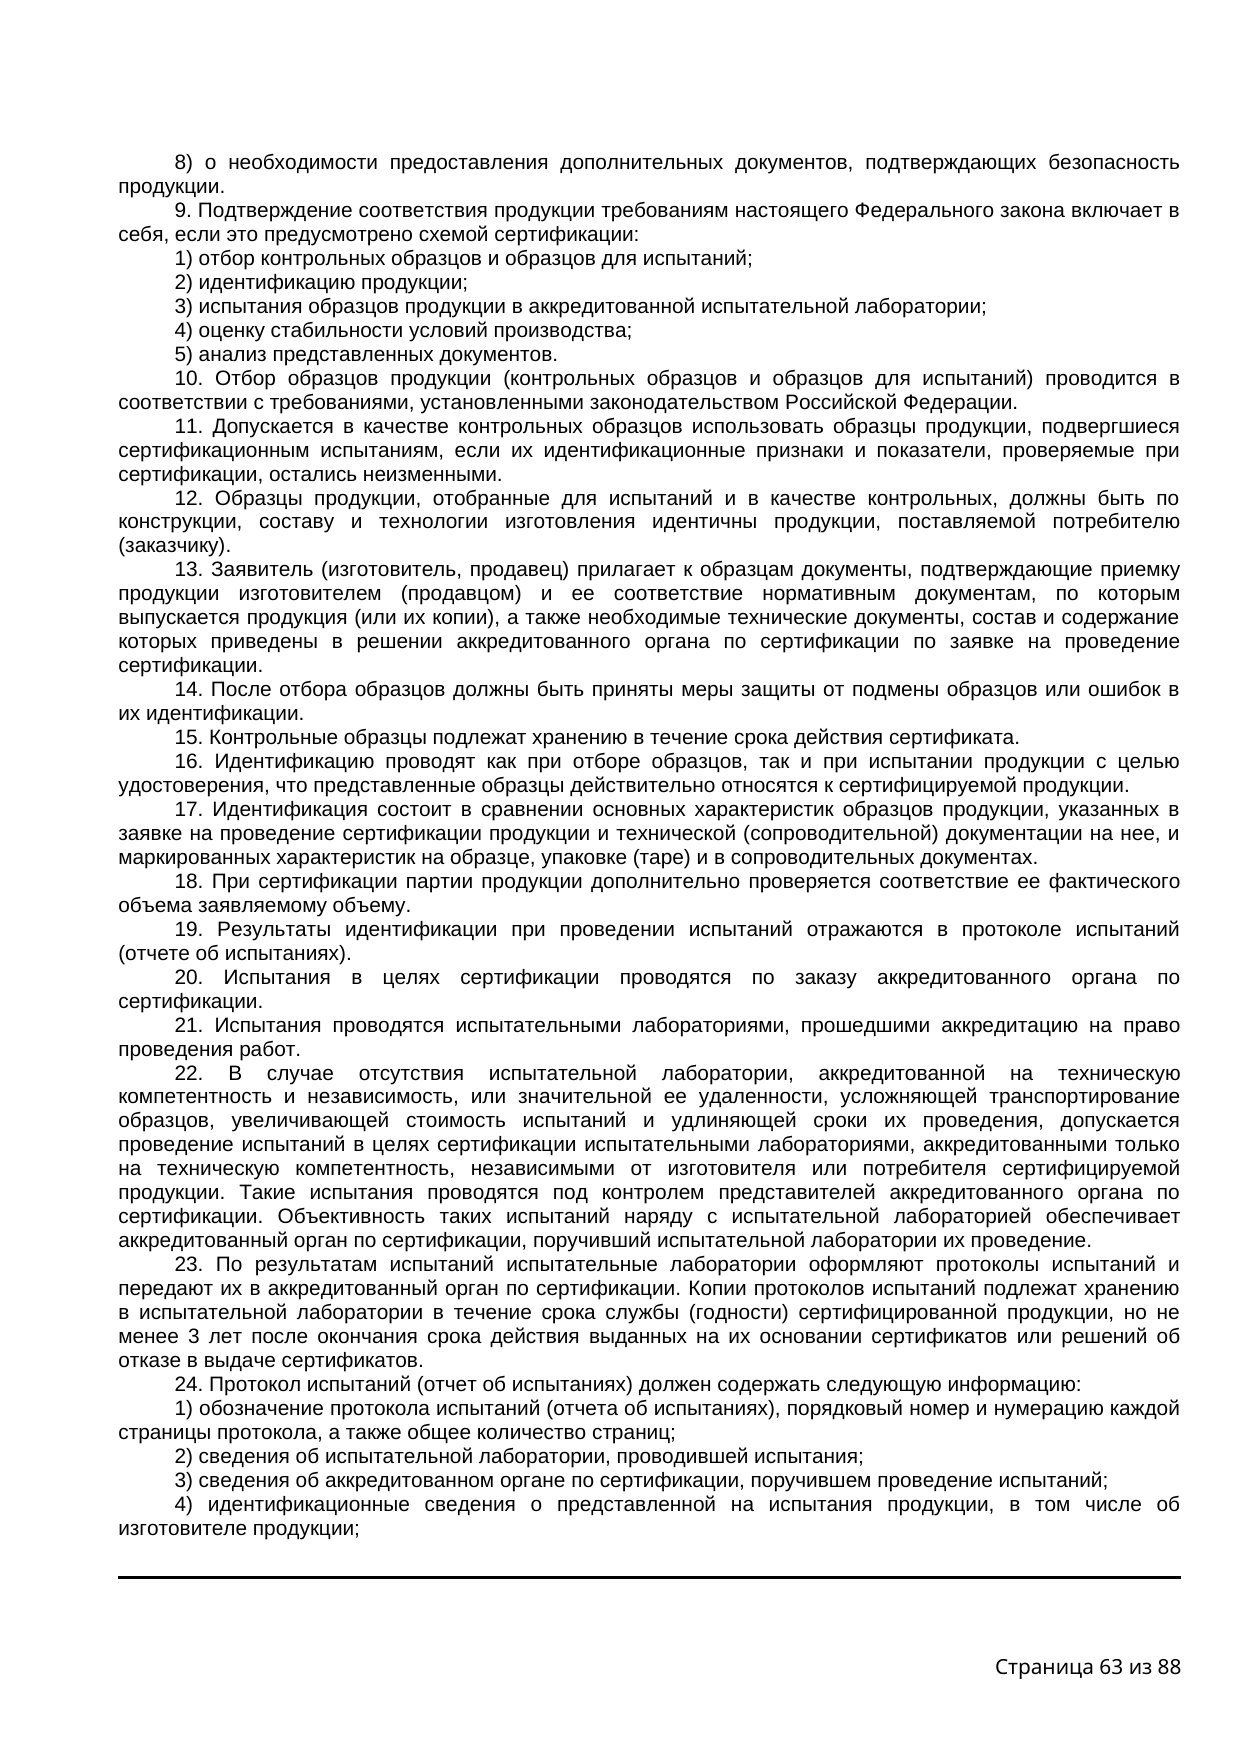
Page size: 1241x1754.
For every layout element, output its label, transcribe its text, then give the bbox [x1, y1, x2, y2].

text 2) идентификацию продукции; [118, 270, 1181, 294]
text 3) испытания образцов продукции в аккредитованной испытательной лаборатории; [118, 294, 1181, 318]
text 24. Протокол испытаний (отчет об испытаниях) должен содержать следующую информацию: [118, 1372, 1181, 1396]
text 13. Заявитель (изготовитель, продавец) прилагает к образцам документы, подтверждающие приемку продукции изготовителем (продавцом) и ее соответствие нормативным документам, по которым выпускается продукция (или их копии), а также необходимые технические документы, состав и содержание которых приведены в решении аккредитованного органа по сертификации по заявке на проведение сертификации. [118, 557, 1181, 677]
text 3) сведения об аккредитованном органе по сертификации, поручившем проведение испытаний; [118, 1468, 1181, 1492]
text 23. По результатам испытаний испытательные лаборатории оформляют протоколы испытаний и передают их в аккредитованный орган по сертификации. Копии протоколов испытаний подлежат хранению в испытательной лаборатории в течение срока службы (годности) сертифицированной продукции, но не менее 3 лет после окончания срока действия выданных на их основании сертификатов или решений об отказе в выдаче сертификатов. [118, 1252, 1181, 1372]
text 2) сведения об испытательной лаборатории, проводившей испытания; [118, 1444, 1181, 1468]
text 8) о необходимости предоставления дополнительных документов, подтверждающих безопасность продукции. [118, 150, 1181, 198]
text 18. При сертификации партии продукции дополнительно проверяется соответствие ее фактического объема заявляемому объему. [118, 869, 1181, 917]
text 19. Результаты идентификации при проведении испытаний отражаются в протоколе испытаний (отчете об испытаниях). [118, 917, 1181, 964]
text 21. Испытания проводятся испытательными лабораториями, прошедшими аккредитацию на право проведения работ. [118, 1012, 1181, 1060]
text 22. В случае отсутствия испытательной лаборатории, аккредитованной на техническую компетентность и независимость, или значительной ее удаленности, усложняющей транспортирование образцов, увеличивающей стоимость испытаний и удлиняющей сроки их проведения, допускается проведение испытаний в целях сертификации испытательными лабораториями, аккредитованными только на техническую компетентность, независимыми от изготовителя или потребителя сертифицируемой продукции. Такие испытания проводятся под контролем представителей аккредитованного органа по сертификации. Объективность таких испытаний наряду с испытательной лабораторией обеспечивает аккредитованный орган по сертификации, поручивший испытательной лаборатории их проведение. [118, 1060, 1181, 1252]
text 12. Образцы продукции, отобранные для испытаний и в качестве контрольных, должны быть по конструкции, составу и технологии изготовления идентичны продукции, поставляемой потребителю (заказчику). [118, 485, 1181, 557]
text 4) оценку стабильности условий производства; [118, 318, 1181, 342]
text 9. Подтверждение соответствия продукции требованиям настоящего Федерального закона включает в себя, если это предусмотрено схемой сертификации: [118, 198, 1181, 246]
text 1) обозначение протокола испытаний (отчета об испытаниях), порядковый номер и нумерацию каждой страницы протокола, а также общее количество страниц; [118, 1396, 1181, 1444]
text 15. Контрольные образцы подлежат хранению в течение срока действия сертификата. [118, 725, 1181, 749]
text 11. Допускается в качестве контрольных образцов использовать образцы продукции, подвергшиеся сертификационным испытаниям, если их идентификационные признаки и показатели, проверяемые при сертификации, остались неизменными. [118, 413, 1181, 485]
text 1) отбор контрольных образцов и образцов для испытаний; [118, 246, 1181, 270]
text 4) идентификационные сведения о представленной на испытания продукции, в том числе об изготовителе продукции; [118, 1492, 1181, 1539]
text 5) анализ представленных документов. [118, 342, 1181, 366]
text 20. Испытания в целях сертификации проводятся по заказу аккредитованного органа по сертификации. [118, 964, 1181, 1012]
text 14. После отбора образцов должны быть приняты меры защиты от подмены образцов или ошибок в их идентификации. [118, 677, 1181, 725]
text 17. Идентификация состоит в сравнении основных характеристик образцов продукции, указанных в заявке на проведение сертификации продукции и технической (сопроводительной) документации на нее, и маркированных характеристик на образце, упаковке (таре) и в сопроводительных документах. [118, 797, 1181, 869]
text 16. Идентификацию проводят как при отборе образцов, так и при испытании продукции с целью удостоверения, что представленные образцы действительно относятся к сертифицируемой продукции. [118, 749, 1181, 797]
text 10. Отбор образцов продукции (контрольных образцов и образцов для испытаний) проводится в соответствии с требованиями, установленными законодательством Российской Федерации. [118, 366, 1181, 413]
